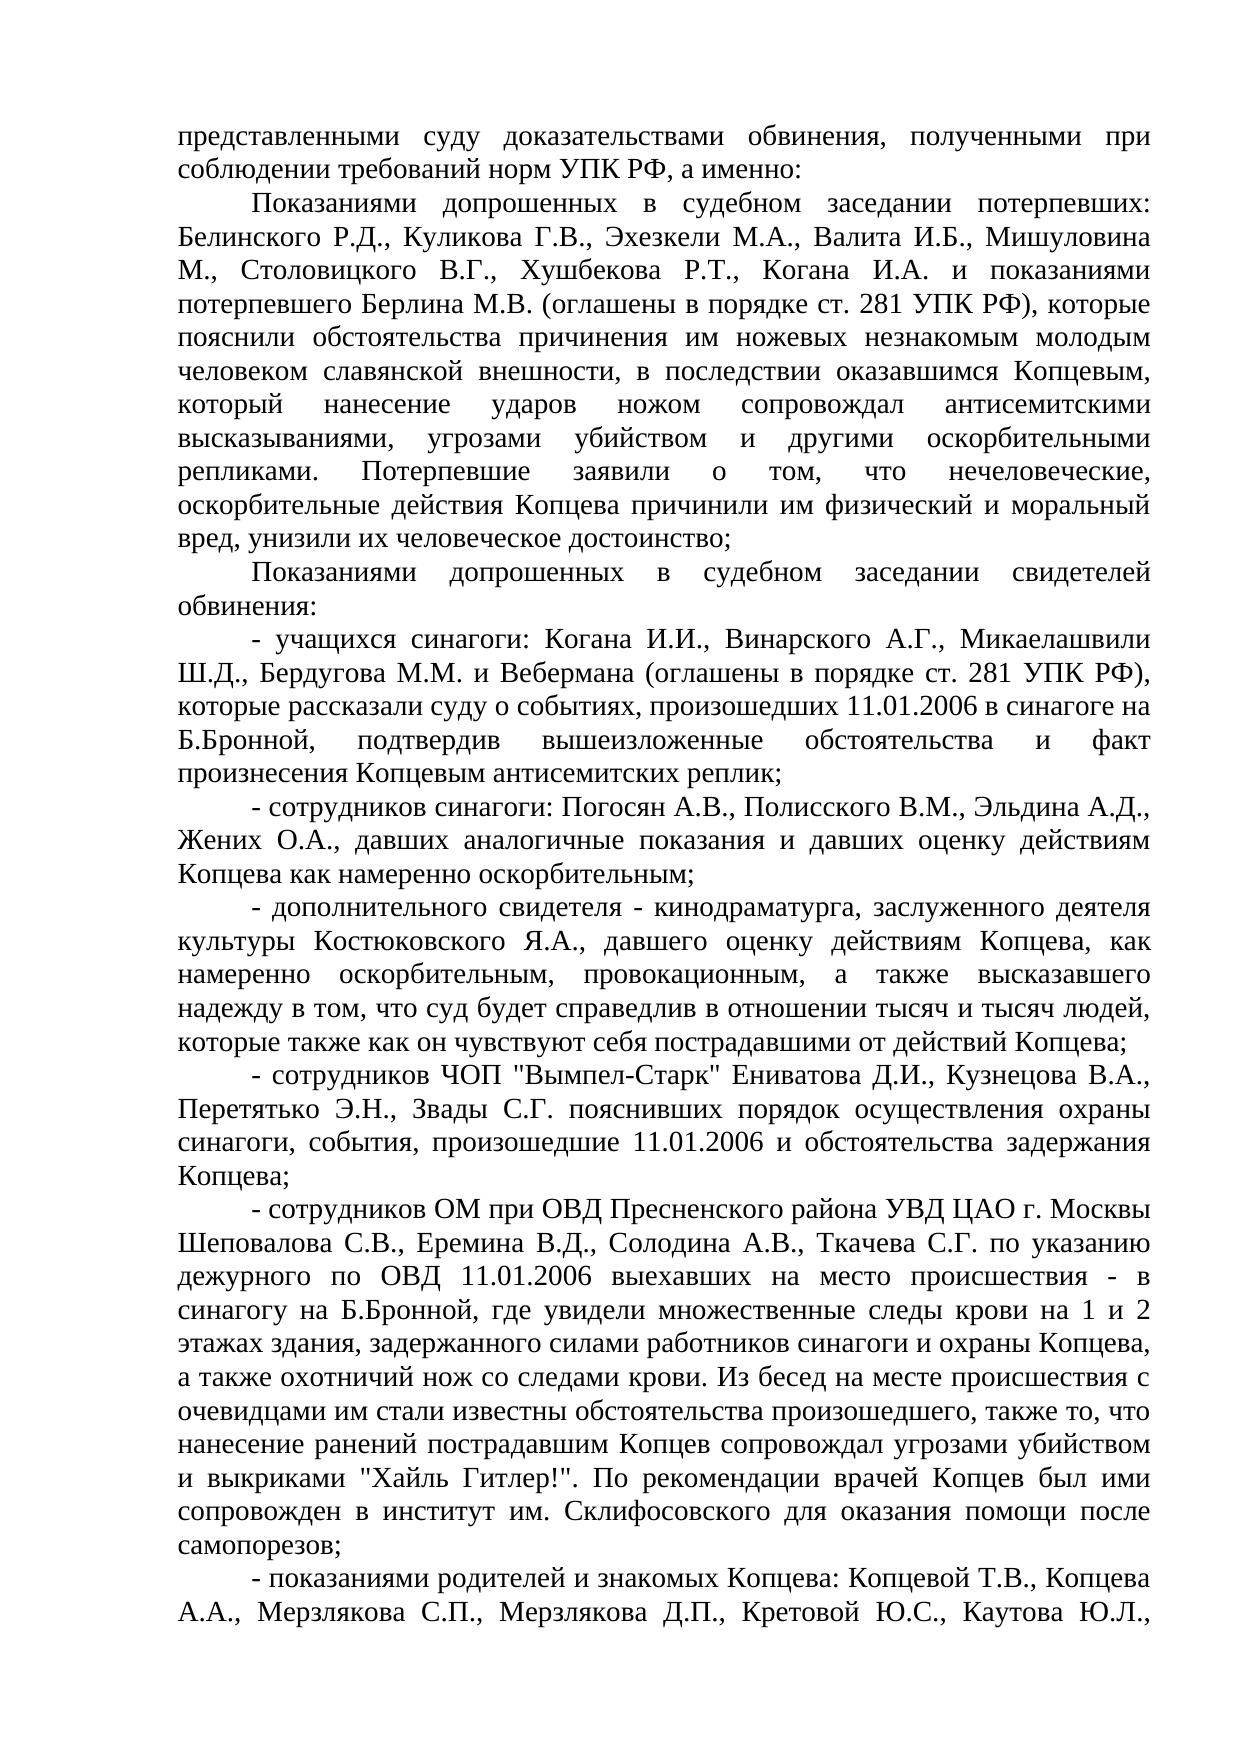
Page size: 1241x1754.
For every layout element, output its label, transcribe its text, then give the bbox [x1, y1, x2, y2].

text Показаниями допрошенных в судебном заседании свидетелей обвинения: [177, 554, 1152, 621]
text - учащихся синагоги: Когана И.И., Винарского А.Г., Микаелашвили Ш.Д., Бердугова М.М. и Вебермана (оглашены в порядке ст. 281 УПК РФ), которые рассказали суду о событиях, произошедших 11.01.2006 в синагоге на Б.Бронной, подтвердив вышеизложенные обстоятельства и факт произнесения Копцевым антисемитских реплик; [177, 621, 1152, 789]
text - дополнительного свидетеля - кинодраматурга, заслуженного деятеля культуры Костюковского Я.А., давшего оценку действиям Копцева, как намеренно оскорбительным, провокационным, а также высказавшего надежду в том, что суд будет справедлив в отношении тысяч и тысяч людей, которые также как он чувствуют себя пострадавшими от действий Копцева; [177, 889, 1152, 1057]
text - сотрудников ЧОП "Вымпел-Старк" Ениватова Д.И., Кузнецова В.А., Перетятько Э.Н., Звады С.Г. пояснивших порядок осуществления охраны синагоги, события, произошедшие 11.01.2006 и обстоятельства задержания Копцева; [177, 1057, 1152, 1191]
text - сотрудников синагоги: Погосян А.В., Полисского В.М., Эльдина А.Д., Жених О.А., давших аналогичные показания и давших оценку действиям Копцева как намеренно оскорбительным; [177, 789, 1152, 889]
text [177, 1560, 1152, 1627]
text Показаниями допрошенных в судебном заседании потерпевших: Белинского Р.Д., Куликова Г.В., Эхезкели М.А., Валита И.Б., Мишуловина М., Столовицкого В.Г., Хушбекова Р.Т., Когана И.А. и показаниями потерпевшего Берлина М.В. (оглашены в порядке ст. 281 УПК РФ), которые пояснили обстоятельства причинения им ножевых незнакомым молодым человеком славянской внешности, в последствии оказавшимся Копцевым, который нанесение ударов ножом сопровождал антисемитскими высказываниями, угрозами убийством и другими оскорбительными репликами. Потерпевшие заявили о том, что нечеловеческие, оскорбительные действия Копцева причинили им физический и моральный вред, унизили их человеческое достоинство; [177, 185, 1152, 554]
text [177, 118, 1152, 185]
text - сотрудников ОМ при ОВД Пресненского района УВД ЦАО г. Москвы Шеповалова С.В., Еремина В.Д., Солодина А.В., Ткачева С.Г. по указанию дежурного по ОВД 11.01.2006 выехавших на место происшествия - в синагогу на Б.Бронной, где увидели множественные следы крови на 1 и 2 этажах здания, задержанного силами работников синагоги и охраны Копцева, а также охотничий нож со следами крови. Из бесед на месте происшествия с очевидцами им стали известны обстоятельства произошедшего, также то, что нанесение ранений пострадавшим Копцев сопровождал угрозами убийством и выкриками "Хайль Гитлер!". По рекомендации врачей Копцев был ими сопровожден в институт им. Склифосовского для оказания помощи после самопорезов; [177, 1191, 1152, 1560]
